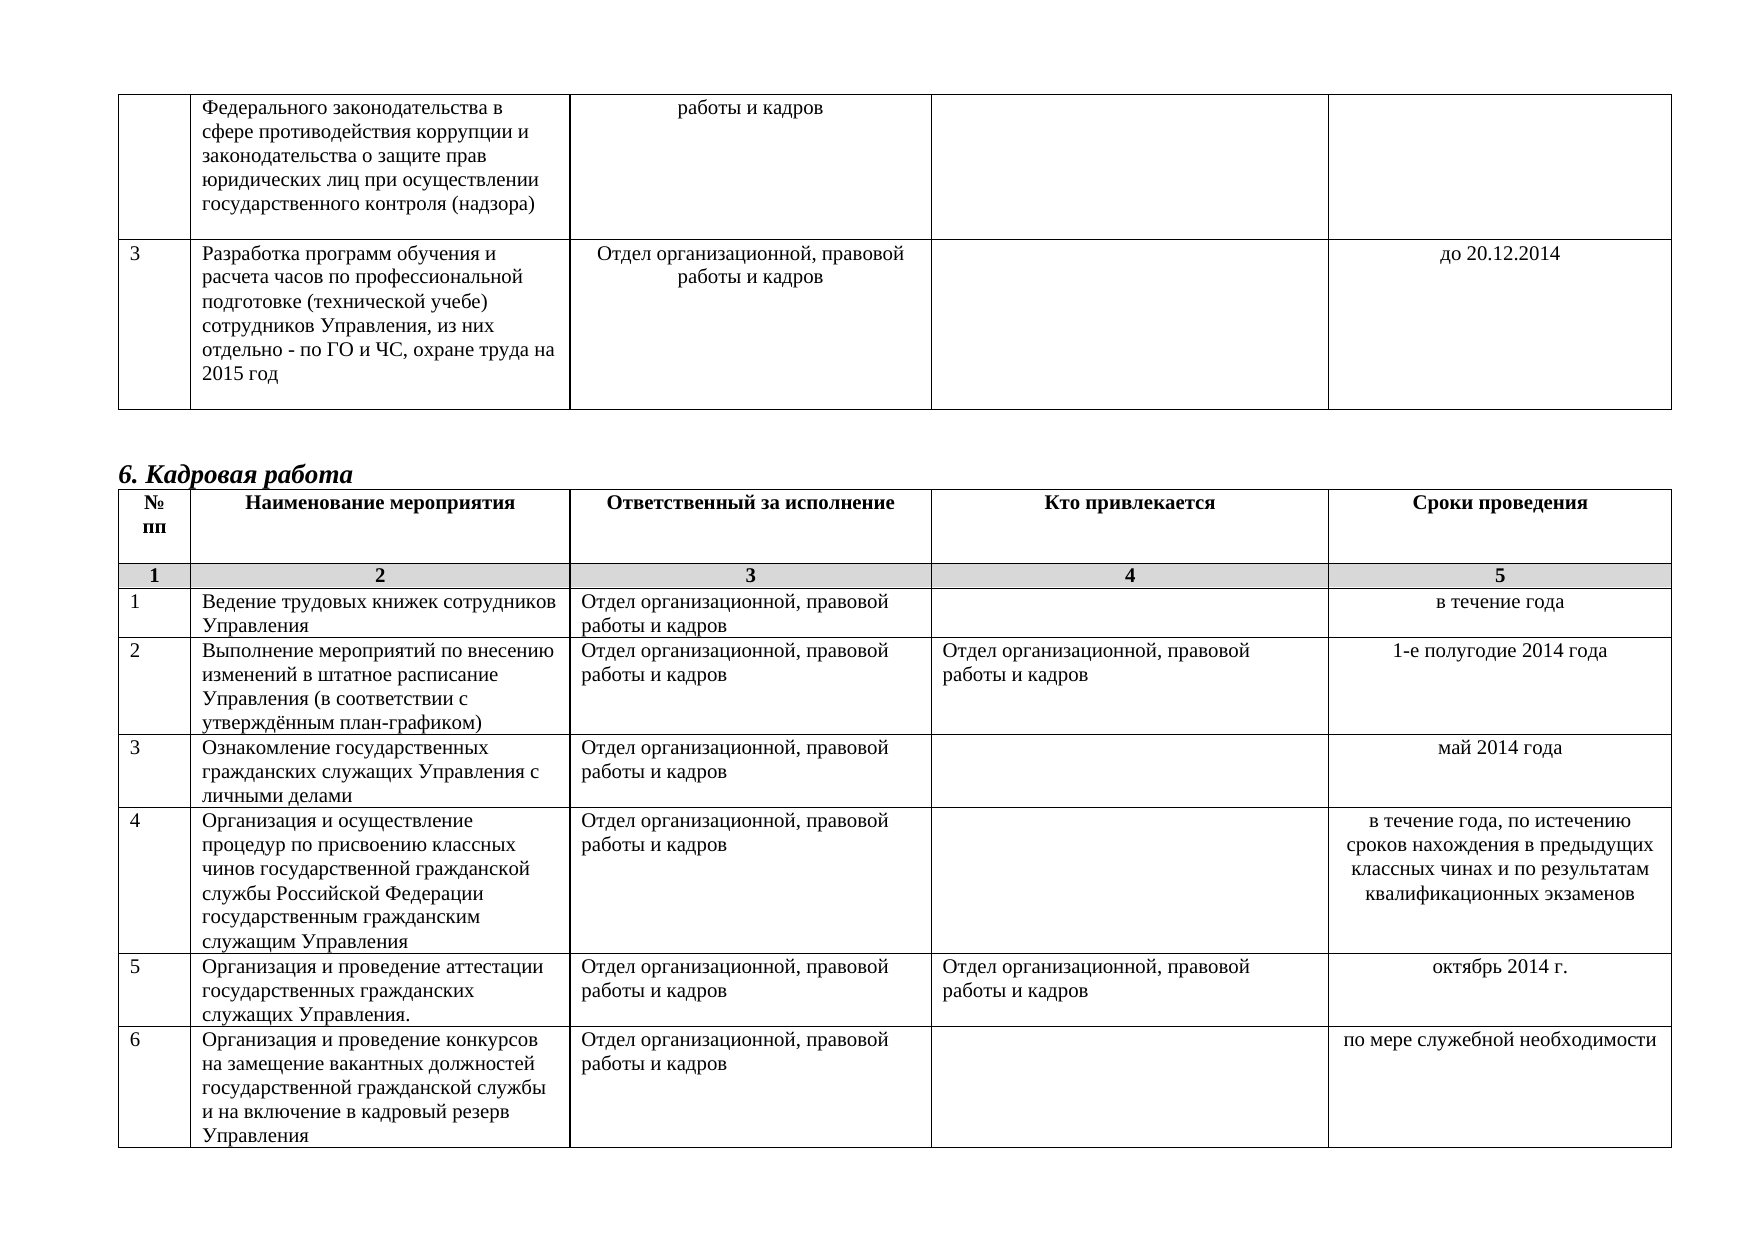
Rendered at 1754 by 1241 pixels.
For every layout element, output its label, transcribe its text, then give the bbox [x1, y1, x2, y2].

table_cell Отдел организационной, правовой работы и кадров [932, 638, 1328, 734]
table_header Наименование мероприятия [191, 490, 569, 562]
table_cell Ведение трудовых книжек сотрудников Управления [191, 589, 569, 637]
table_cell 1 [119, 564, 190, 587]
table_cell Выполнение мероприятий по внесению изменений в штатное расписание Управления (в соответствии с утверждённым план-графиком) [191, 638, 569, 734]
table_cell 1-е полугодие 2014 года [1329, 638, 1671, 734]
table_cell 1 [119, 589, 190, 637]
table_cell в течение года, по истечению сроков нахождения в предыдущих классных чинах и по результатам квалификационных экзаменов [1329, 808, 1671, 953]
table_cell [932, 240, 1328, 409]
table_cell октябрь 2014 г. [1329, 954, 1671, 1026]
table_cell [191, 95, 569, 239]
table_cell 3 [571, 564, 931, 587]
text 6. Кадровая работа [118, 458, 1687, 489]
table_cell 2 [119, 95, 190, 239]
table_cell Отдел организационной, правовой работы и кадров [571, 954, 931, 1026]
table_cell 2 [191, 564, 569, 587]
table_cell [932, 1027, 1328, 1147]
table_header Сроки проведения [1329, 490, 1671, 562]
table_cell Организация и проведение конкурсов на замещение вакантных должностей государственной гражданской службы и на включение в кадровый резерв Управления [191, 1027, 569, 1147]
table_cell по мере служебной необходимости [1329, 1027, 1671, 1147]
table_header Ответственный за исполнение [571, 490, 931, 562]
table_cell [1329, 95, 1671, 239]
table_cell Отдел организационной, правовой работы и кадров [571, 735, 931, 807]
table_cell 3 [119, 735, 190, 807]
table_cell 4 [932, 564, 1328, 587]
table_cell [932, 95, 1328, 239]
table_cell [932, 735, 1328, 807]
table_cell до 20.12.2014 [1329, 240, 1671, 409]
table_cell Организация и проведение аттестации государственных гражданских служащих Управления. [191, 954, 569, 1026]
table_cell 5 [1329, 564, 1671, 587]
table_cell 5 [119, 954, 190, 1026]
table_header Кто привлекается [932, 490, 1328, 562]
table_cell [571, 95, 931, 239]
table_cell 6 [119, 1027, 190, 1147]
table_cell [932, 808, 1328, 953]
table_cell май 2014 года [1329, 735, 1671, 807]
table_cell 3 [119, 240, 190, 409]
table_header № пп [119, 490, 190, 562]
table_cell Разработка программ обучения и расчета часов по профессиональной подготовке (технической учебе) сотрудников Управления, из них отдельно - по ГО и ЧС, охране труда на 2015 год [191, 240, 569, 409]
table_cell [932, 589, 1328, 637]
table_cell Отдел организационной, правовой работы и кадров [932, 954, 1328, 1026]
table_cell Организация и осуществление процедур по присвоению классных чинов государственной гражданской службы Российской Федерации государственным гражданским служащим Управления [191, 808, 569, 953]
table_cell Отдел организационной, правовой работы и кадров [571, 589, 931, 637]
table_cell Ознакомление государственных гражданских служащих Управления с личными делами [191, 735, 569, 807]
table_cell 2 [119, 638, 190, 734]
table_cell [571, 1027, 931, 1147]
table_cell Отдел организационной, правовой работы и кадров [571, 240, 931, 409]
table_cell в течение года [1329, 589, 1671, 637]
table_cell Отдел организационной, правовой работы и кадров [571, 808, 931, 953]
table_cell 4 [119, 808, 190, 953]
table_cell Отдел организационной, правовой работы и кадров [571, 638, 931, 734]
